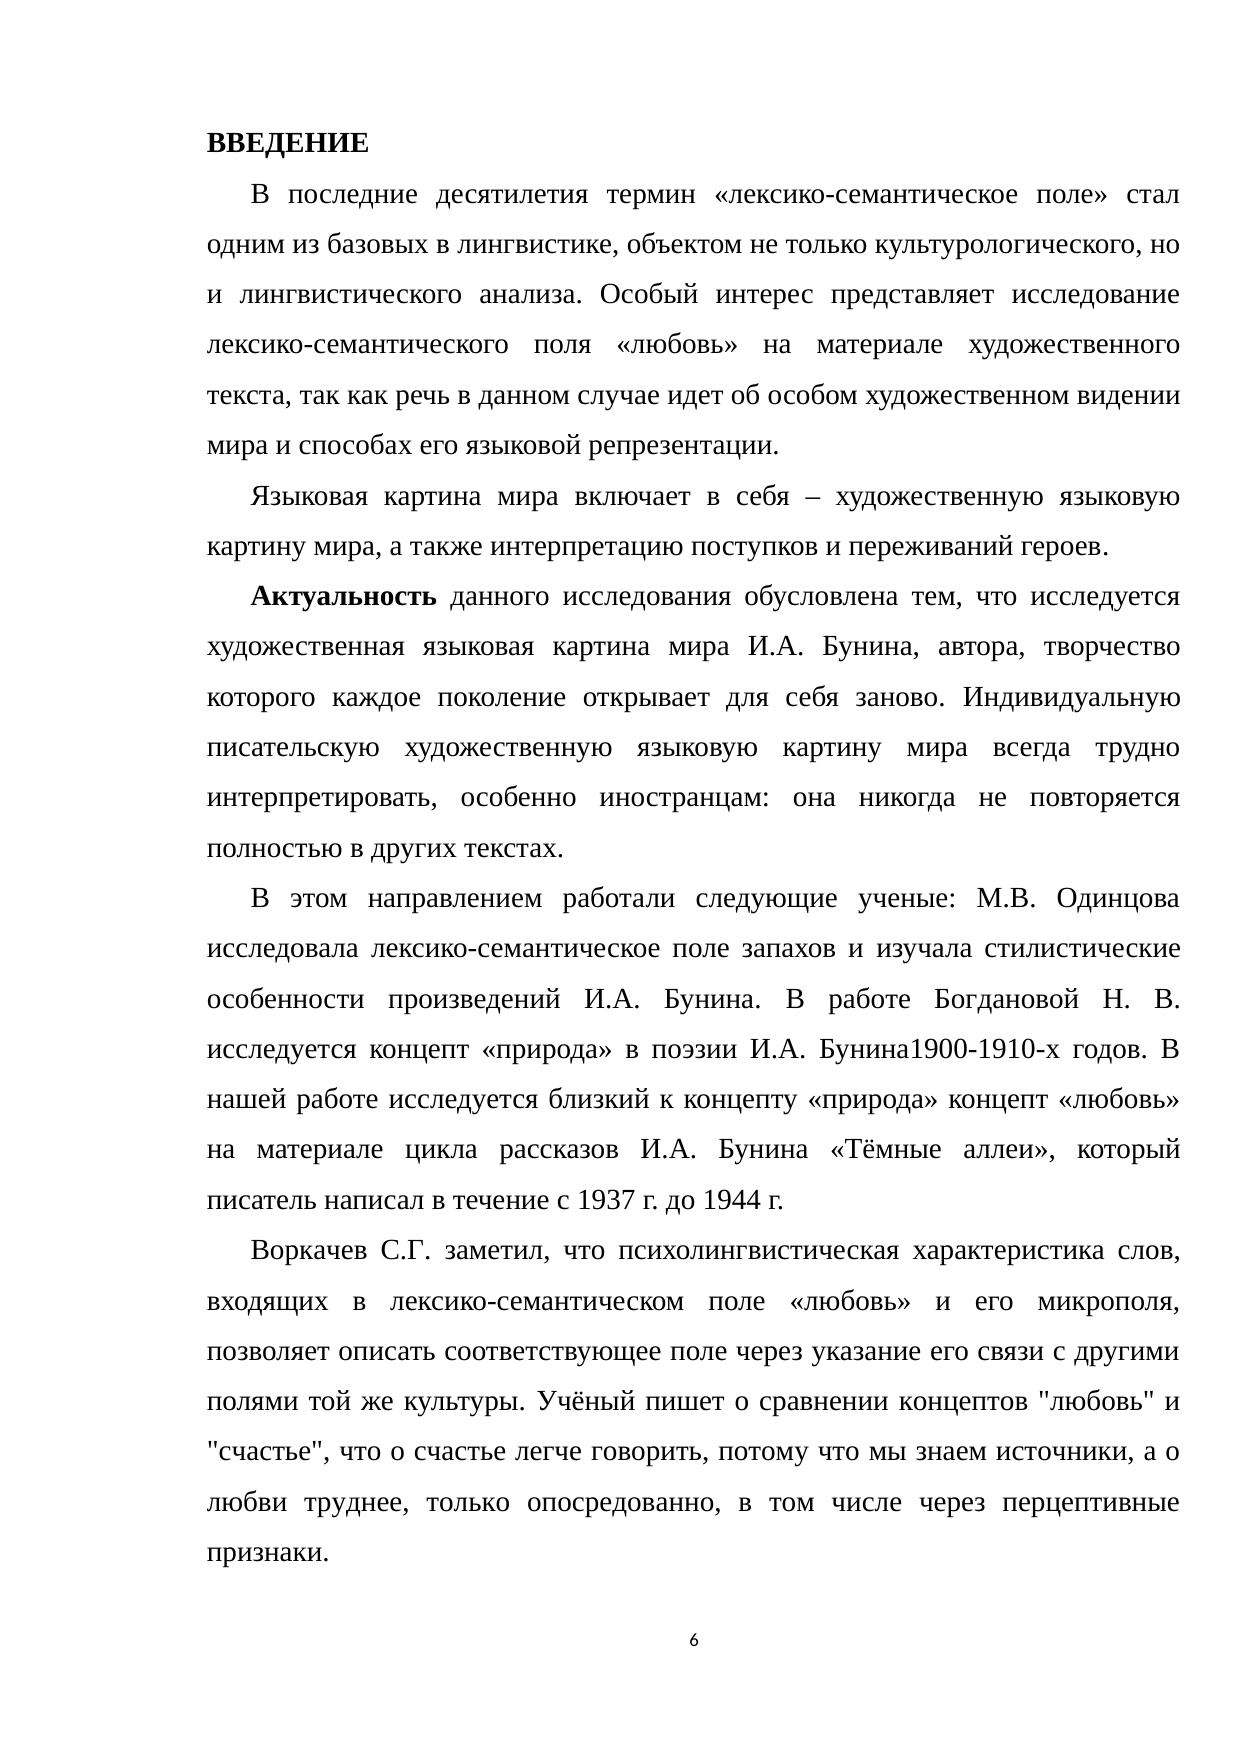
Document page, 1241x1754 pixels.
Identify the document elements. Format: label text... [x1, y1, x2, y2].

text В этом направлением работали следующие ученые: М.В. Одинцова исследовала лексико-семантическое поле запахов и изучала стилистические особенности произведений И.А. Бунина. В работе Богдановой Н. В. исследуется концепт «природа» в поэзии И.А. Бунина1900-1910-х годов. В нашей работе исследуется близкий к концепту «природа» концепт «любовь» на материале цикла рассказов И.А. Бунина «Тёмные аллеи», который писатель написал в течение с 1937 г. до 1944 г. [207, 880, 1181, 1216]
text Актуальность данного исследования обусловлена тем, что исследуется художественная языковая картина мира И.А. Бунина, автора, творчество которого каждое поколение открывает для себя заново. Индивидуальную писательскую художественную языковую картину мира всегда трудно интерпретировать, особенно иностранцам: она никогда не повторяется полностью в других текстах. [207, 578, 1181, 863]
text В последние десятилетия термин «лексико-семантическое поле» стал одним из базовых в лингвистике, объектом не только культурологического, но и лингвистического анализа. Особый интерес представляет исследование лексико-семантического поля «любовь» на материале художественного текста, так как речь в данном случае идет об особом художественном видении мира и способах его языковой репрезентации. [207, 176, 1181, 461]
text ВВЕДЕНИЕ [207, 125, 1181, 159]
text Языковая картина мира включает в себя – художественную языковую картину мира, а также интерпретацию поступков и переживаний героев. [207, 478, 1181, 561]
text Воркачев С.Г. заметил, что психолингвистическая характеристика слов, входящих в лексико-семантическом поле «любовь» и его микрополя, позволяет описать соответствующее поле через указание его связи с другими полями той же культуры. Учёный пишет о сравнении концептов "любовь" и "счастье", что о счастье легче говорить, потому что мы знаем источники, а о любви труднее, только опосредованно, в том числе через перцептивные признаки. [207, 1232, 1181, 1568]
